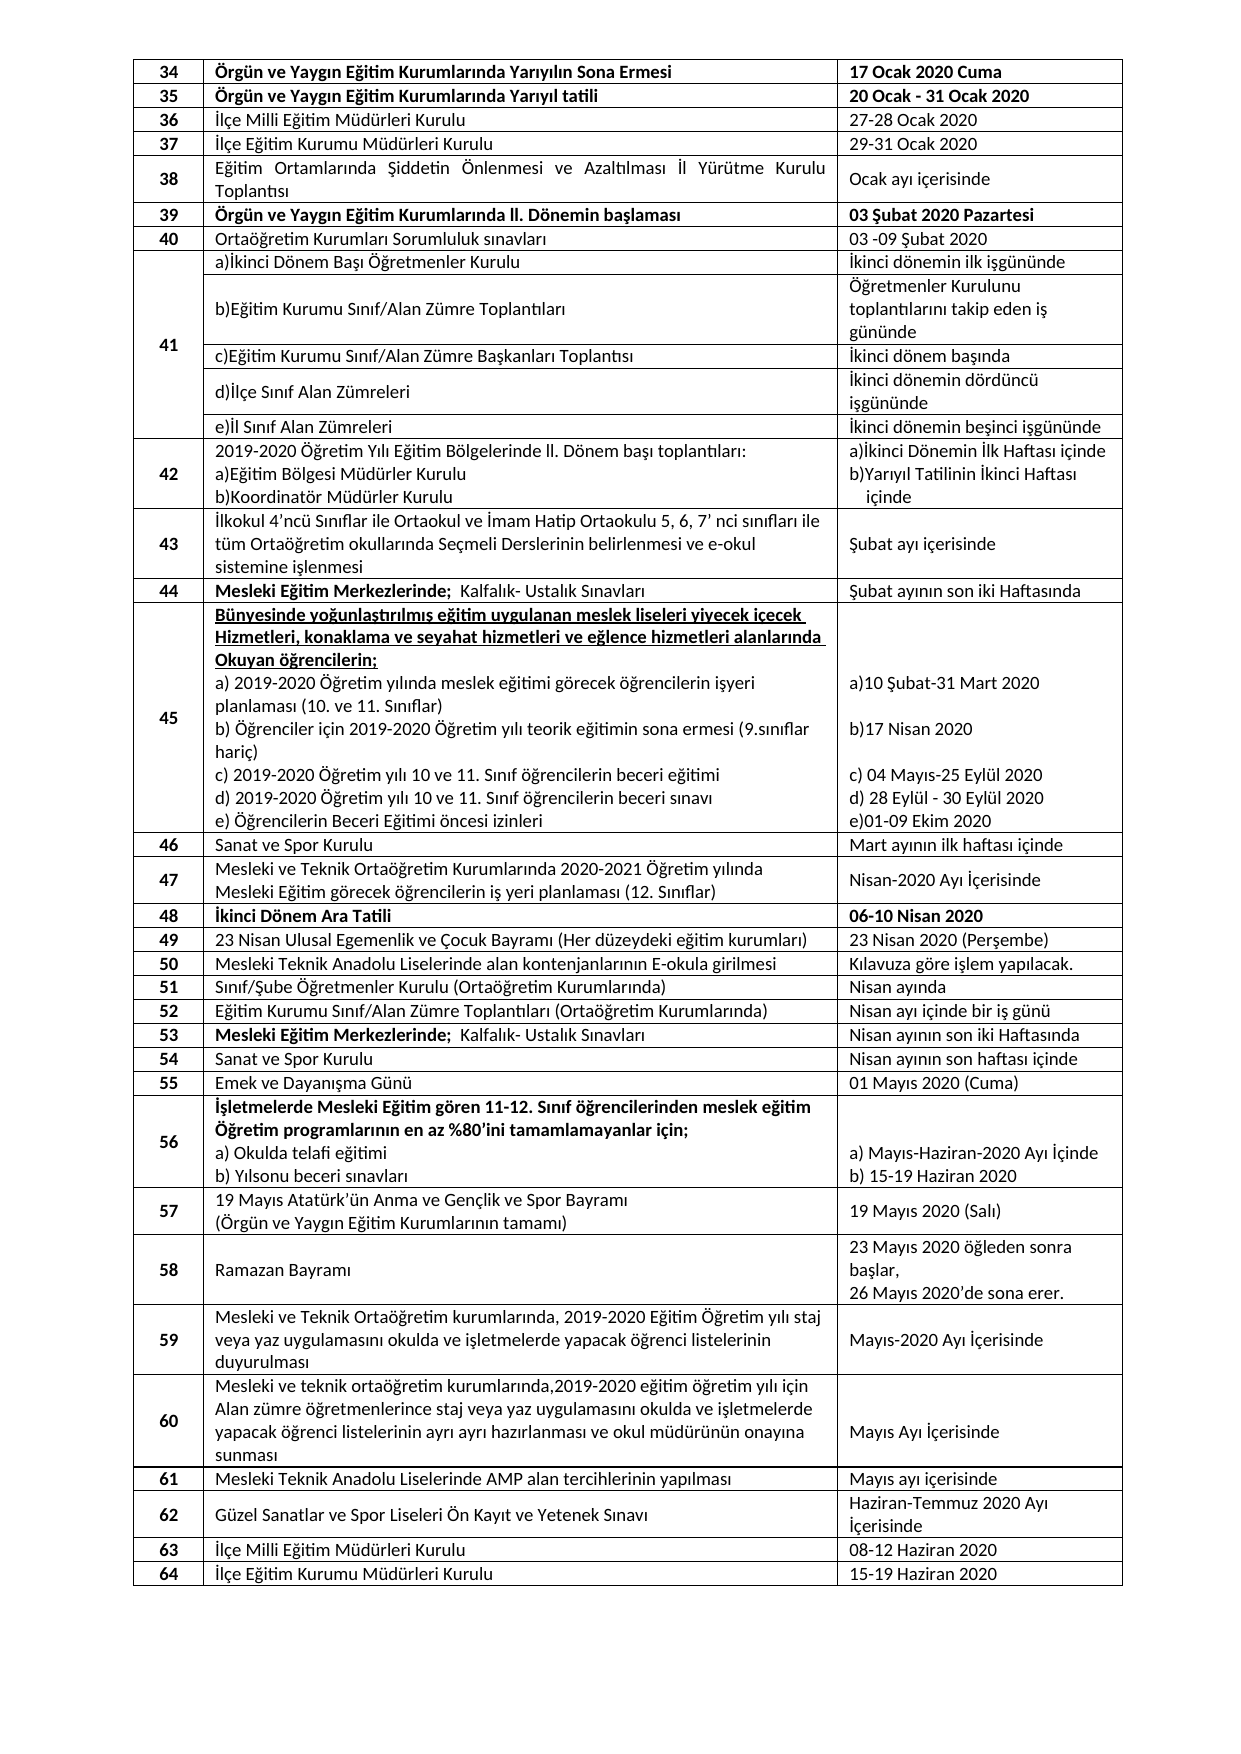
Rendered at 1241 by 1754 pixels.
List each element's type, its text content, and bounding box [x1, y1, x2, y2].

table_cell 56 [134, 1096, 203, 1187]
table_cell 23 Mayıs 2020 öğleden sonra başlar, 26 Mayıs 2020’de sona erer. [838, 1235, 1122, 1304]
table_cell 03 Şubat 2020 Pazartesi [838, 203, 1122, 226]
table_cell 39 [134, 203, 203, 226]
table_cell a)İkinci Dönem Başı Öğretmenler Kurulu [204, 251, 837, 274]
table_cell 48 [134, 904, 203, 927]
table_cell Mayıs Ayı İçerisinde [838, 1375, 1122, 1466]
table_cell 2019-2020 Öğretim Yılı Eğitim Bölgelerinde ll. Dönem başı toplantıları: a)Eğitim Bölgesi Müdürler Kurulu b)Koordinatör Müdürler Kurulu [204, 439, 837, 508]
table_cell 27-28 Ocak 2020 [838, 108, 1122, 131]
table_cell 54 [134, 1048, 203, 1071]
table_cell Güzel Sanatlar ve Spor Liseleri Ön Kayıt ve Yetenek Sınavı [204, 1491, 837, 1537]
table_cell 08-12 Haziran 2020 [838, 1538, 1122, 1561]
table_cell a)10 Şubat-31 Mart 2020 b)17 Nisan 2020 c) 04 Mayıs-25 Eylül 2020 d) 28 Eylül - 30 Eylül 2020 e)01-09 Ekim 2020 [838, 603, 1122, 832]
table_cell 58 [134, 1235, 203, 1304]
table_cell 23 Nisan Ulusal Egemenlik ve Çocuk Bayramı (Her düzeydeki eğitim kurumları) [204, 928, 837, 951]
table_cell Nisan ayının son haftası içinde [838, 1048, 1122, 1071]
table_cell 47 [134, 857, 203, 903]
table_cell 46 [134, 833, 203, 856]
table_cell Sanat ve Spor Kurulu [204, 1048, 837, 1071]
table_cell Mesleki Eğitim Merkezlerinde; Kalfalık- Ustalık Sınavları [204, 1024, 837, 1047]
table_cell 19 Mayıs 2020 (Salı) [838, 1188, 1122, 1234]
table_cell İlkokul 4’ncü Sınıflar ile Ortaokul ve İmam Hatip Ortaokulu 5, 6, 7’ nci sınıfları ile tüm Ortaöğretim okullarında Seçmeli Derslerinin belirlenmesi ve e-okul sistemine işlenmesi [204, 509, 837, 578]
table_cell Kılavuza göre işlem yapılacak. [838, 952, 1122, 975]
table_cell 29-31 Ocak 2020 [838, 132, 1122, 155]
table_cell d)İlçe Sınıf Alan Zümreleri [204, 369, 837, 414]
table_cell Ocak ayı içerisinde [838, 156, 1122, 202]
table_cell Sanat ve Spor Kurulu [204, 833, 837, 856]
table_cell a) Mayıs-Haziran-2020 Ayı İçinde b) 15-19 Haziran 2020 [838, 1096, 1122, 1187]
table_cell c)Eğitim Kurumu Sınıf/Alan Zümre Başkanları Toplantısı [204, 345, 837, 367]
table_cell 37 [134, 132, 203, 155]
table_cell 61 [134, 1468, 203, 1490]
table_cell Eğitim Kurumu Sınıf/Alan Zümre Toplantıları (Ortaöğretim Kurumlarında) [204, 1000, 837, 1023]
table_cell 42 [134, 439, 203, 508]
table_cell 15-19 Haziran 2020 [838, 1562, 1122, 1585]
table_cell 62 [134, 1491, 203, 1537]
table_cell 34 [134, 60, 203, 83]
table_cell 40 [134, 227, 203, 250]
table_cell Nisan-2020 Ayı İçerisinde [838, 857, 1122, 903]
table_cell 59 [134, 1305, 203, 1374]
table_cell 17 Ocak 2020 Cuma [838, 60, 1122, 83]
table_cell Öğretmenler Kurulunu toplantılarını takip eden iş gününde [838, 275, 1122, 343]
table_cell İkinci dönemin ilk işgününde [838, 251, 1122, 274]
table_cell 41 [134, 251, 203, 438]
table_cell Mayıs-2020 Ayı İçerisinde [838, 1305, 1122, 1374]
table_cell İlçe Milli Eğitim Müdürleri Kurulu [204, 108, 837, 131]
table_cell a)İkinci Dönemin İlk Haftası içinde b)Yarıyıl Tatilinin İkinci Haftası içinde [838, 439, 1122, 508]
table_cell 44 [134, 579, 203, 602]
table_cell Örgün ve Yaygın Eğitim Kurumlarında Yarıyıl tatili [204, 84, 837, 107]
table_cell b)Eğitim Kurumu Sınıf/Alan Zümre Toplantıları [204, 275, 837, 343]
table_cell Mesleki ve teknik ortaöğretim kurumlarında,2019-2020 eğitim öğretim yılı için Alan zümre öğretmenlerince staj veya yaz uygulamasını okulda ve işletmelerde yapacak öğrenci listelerinin ayrı ayrı hazırlanması ve okul müdürünün onayına sunması [204, 1375, 837, 1466]
table_cell İlçe Eğitim Kurumu Müdürleri Kurulu [204, 132, 837, 155]
table_cell Şubat ayının son iki Haftasında [838, 579, 1122, 602]
table_cell Mart ayının ilk haftası içinde [838, 833, 1122, 856]
table_cell 20 Ocak - 31 Ocak 2020 [838, 84, 1122, 107]
table_cell Nisan ayında [838, 976, 1122, 999]
table_cell Mesleki ve Teknik Ortaöğretim Kurumlarında 2020-2021 Öğretim yılında Mesleki Eğitim görecek öğrencilerin iş yeri planlaması (12. Sınıflar) [204, 857, 837, 903]
table_cell Örgün ve Yaygın Eğitim Kurumlarında Yarıyılın Sona Ermesi [204, 60, 837, 83]
table_cell Haziran-Temmuz 2020 Ayı İçerisinde [838, 1491, 1122, 1537]
table_cell İkinci dönemin beşinci işgününde [838, 415, 1122, 438]
table_cell Emek ve Dayanışma Günü [204, 1072, 837, 1094]
table_cell 03 -09 Şubat 2020 [838, 227, 1122, 250]
table_cell Eğitim Ortamlarında Şiddetin Önlenmesi ve Azaltılması İl Yürütme Kurulu Toplantısı [204, 156, 837, 202]
table_cell İkinci Dönem Ara Tatili [204, 904, 837, 927]
table_cell İkinci dönemin dördüncü işgününde [838, 369, 1122, 414]
table_cell 64 [134, 1562, 203, 1585]
table_cell 60 [134, 1375, 203, 1466]
table_cell Mesleki Eğitim Merkezlerinde; Kalfalık- Ustalık Sınavları [204, 579, 837, 602]
table_cell Bünyesinde yoğunlaştırılmış eğitim uygulanan meslek liseleri yiyecek içecek Hizmetleri, konaklama ve seyahat hizmetleri ve eğlence hizmetleri alanlarında Okuyan öğrencilerin; a) 2019-2020 Öğretim yılında meslek eğitimi görecek öğrencilerin işyeri planlaması (10. ve 11. Sınıflar) b) Öğrenciler için 2019-2020 Öğretim yılı teorik eğitimin sona ermesi (9.sınıflar hariç) c) 2019-2020 Öğretim yılı 10 ve 11. Sınıf öğrencilerin beceri eğitimi d) 2019-2020 Öğretim yılı 10 ve 11. Sınıf öğrencilerin beceri sınavı e) Öğrencilerin Beceri Eğitimi öncesi izinleri [204, 603, 837, 832]
table_cell Mesleki Teknik Anadolu Liselerinde AMP alan tercihlerinin yapılması [204, 1468, 837, 1490]
table_cell 63 [134, 1538, 203, 1561]
table_cell Mesleki ve Teknik Ortaöğretim kurumlarında, 2019-2020 Eğitim Öğretim yılı staj veya yaz uygulamasını okulda ve işletmelerde yapacak öğrenci listelerinin duyurulması [204, 1305, 837, 1374]
table_cell 49 [134, 928, 203, 951]
table_cell e)İl Sınıf Alan Zümreleri [204, 415, 837, 438]
table_cell Ortaöğretim Kurumları Sorumluluk sınavları [204, 227, 837, 250]
table_cell Nisan ayı içinde bir iş günü [838, 1000, 1122, 1023]
table_cell 35 [134, 84, 203, 107]
table_cell 06-10 Nisan 2020 [838, 904, 1122, 927]
table_cell Örgün ve Yaygın Eğitim Kurumlarında ll. Dönemin başlaması [204, 203, 837, 226]
table_cell Şubat ayı içerisinde [838, 509, 1122, 578]
table_cell Mayıs ayı içerisinde [838, 1468, 1122, 1490]
table_cell Nisan ayının son iki Haftasında [838, 1024, 1122, 1047]
table_cell 01 Mayıs 2020 (Cuma) [838, 1072, 1122, 1094]
table_cell 55 [134, 1072, 203, 1094]
table_cell 53 [134, 1024, 203, 1047]
table_cell İlçe Milli Eğitim Müdürleri Kurulu [204, 1538, 837, 1561]
table_cell 45 [134, 603, 203, 832]
table_cell 38 [134, 156, 203, 202]
table_cell 57 [134, 1188, 203, 1234]
table_cell 23 Nisan 2020 (Perşembe) [838, 928, 1122, 951]
table_cell Ramazan Bayramı [204, 1235, 837, 1304]
table_cell 51 [134, 976, 203, 999]
table_cell Sınıf/Şube Öğretmenler Kurulu (Ortaöğretim Kurumlarında) [204, 976, 837, 999]
table_cell İşletmelerde Mesleki Eğitim gören 11-12. Sınıf öğrencilerinden meslek eğitim Öğretim programlarının en az %80’ini tamamlamayanlar için; a) Okulda telafi eğitimi b) Yılsonu beceri sınavları [204, 1096, 837, 1187]
table_cell 36 [134, 108, 203, 131]
table_cell 52 [134, 1000, 203, 1023]
table_cell 50 [134, 952, 203, 975]
table_cell İkinci dönem başında [838, 345, 1122, 367]
table_cell 43 [134, 509, 203, 578]
table_cell Mesleki Teknik Anadolu Liselerinde alan kontenjanlarının E-okula girilmesi [204, 952, 837, 975]
table_cell İlçe Eğitim Kurumu Müdürleri Kurulu [204, 1562, 837, 1585]
table_cell 19 Mayıs Atatürk’ün Anma ve Gençlik ve Spor Bayramı (Örgün ve Yaygın Eğitim Kurumlarının tamamı) [204, 1188, 837, 1234]
